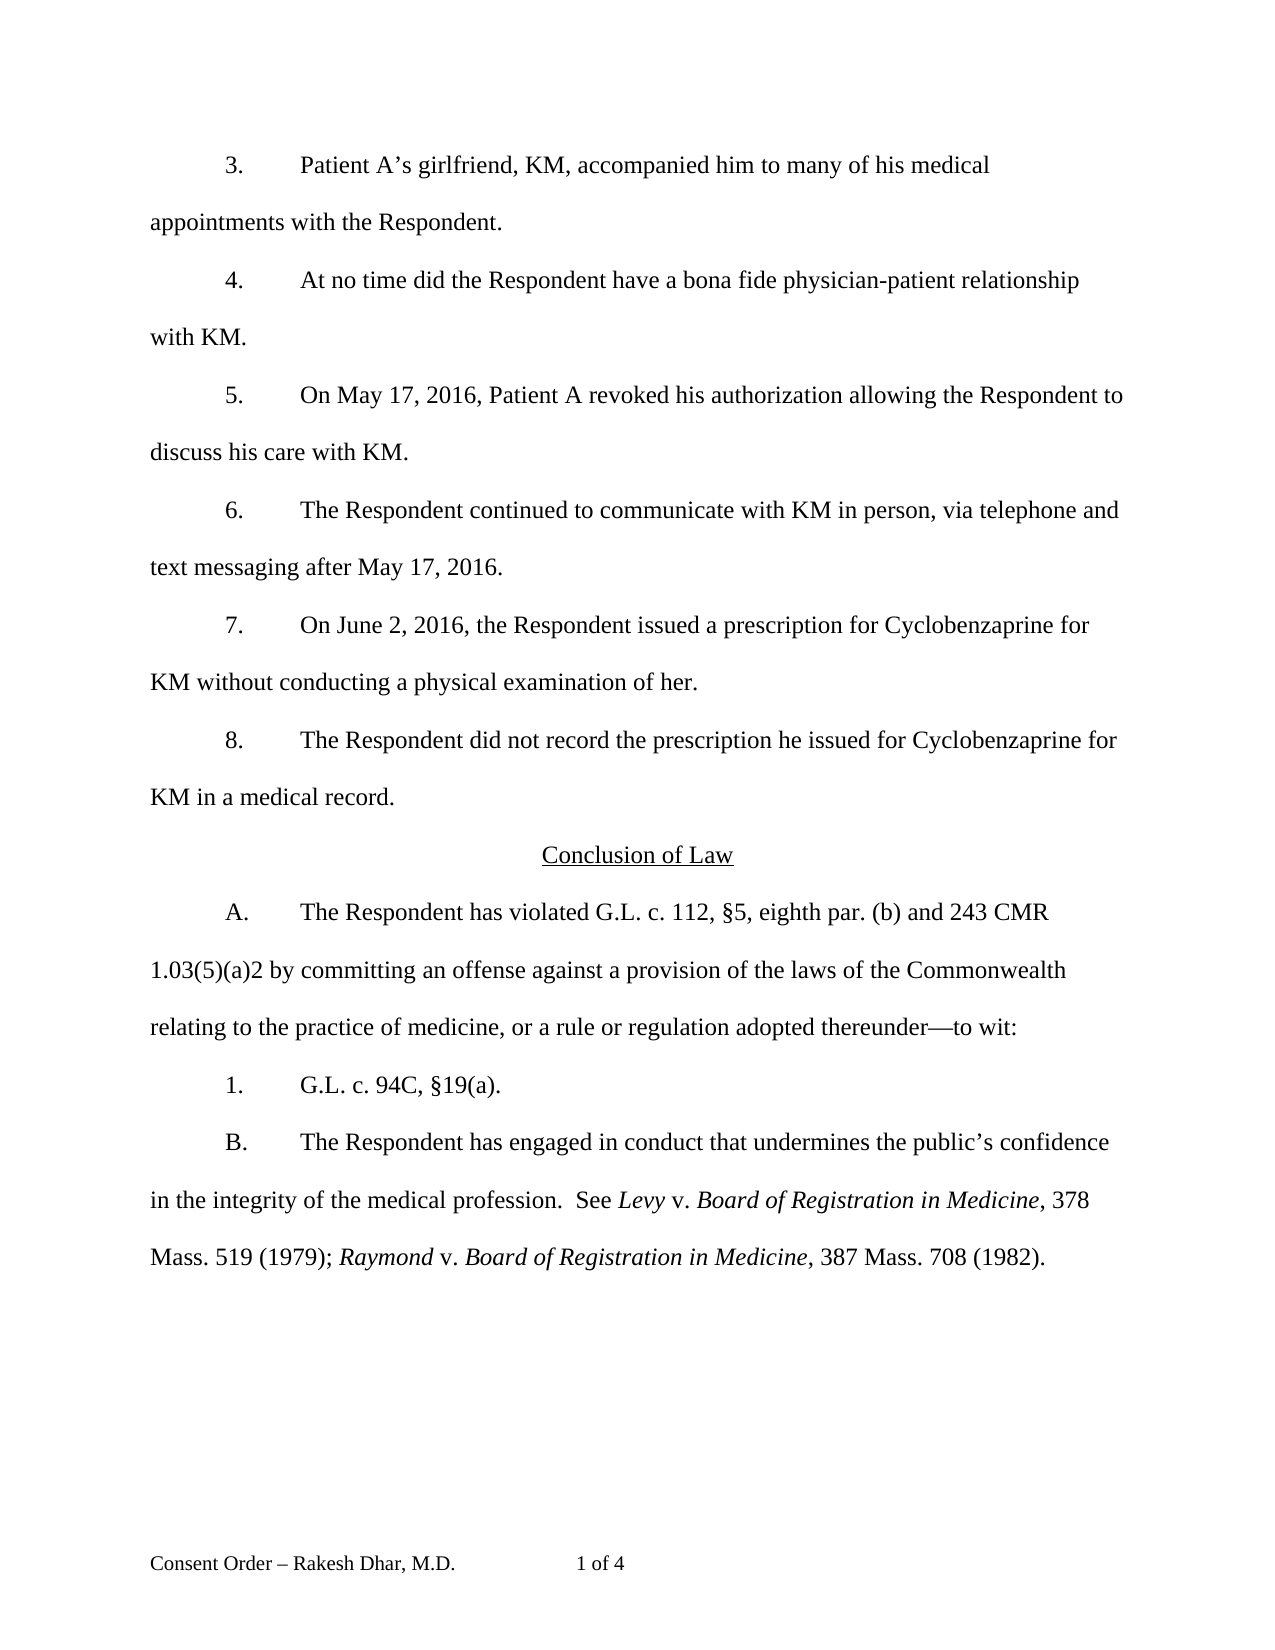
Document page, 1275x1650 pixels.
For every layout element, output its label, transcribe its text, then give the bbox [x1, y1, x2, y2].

list At no time did the Respondent have a bona fide physician-patient relationship with KM. [150, 265, 1125, 351]
list On June 2, 2016, the Respondent issued a prescription for Cyclobenzaprine for KM without conducting a physical examination of her. [150, 610, 1125, 696]
text A. The Respondent has violated G.L. c. 112, §5, eighth par. (b) and 243 CMR 1.03(5)(a)2 by committing an offense against a provision of the laws of the Commonwealth relating to the practice of medicine, or a rule or regulation adopted thereunder—to wit: [150, 897, 1125, 1041]
text B. The Respondent has engaged in conduct that undermines the public’s confidence in the integrity of the medical profession. See Levy v. Board of Registration in Medicine, 378 Mass. 519 (1979); Raymond v. Board of Registration in Medicine, 387 Mass. 708 (1982). [150, 1127, 1125, 1271]
list Patient A’s girlfriend, KM, accompanied him to many of his medical appointments with the Respondent. [150, 150, 1125, 236]
text Conclusion of Law [150, 840, 1125, 869]
list G.L. c. 94C, §19(a). [225, 1070, 1125, 1099]
list The Respondent did not record the prescription he issued for Cyclobenzaprine for KM in a medical record. [150, 725, 1125, 811]
list The Respondent continued to communicate with KM in person, via telephone and text messaging after May 17, 2016. [150, 495, 1125, 581]
list On May 17, 2016, Patient A revoked his authorization allowing the Respondent to discuss his care with KM. [150, 380, 1125, 466]
